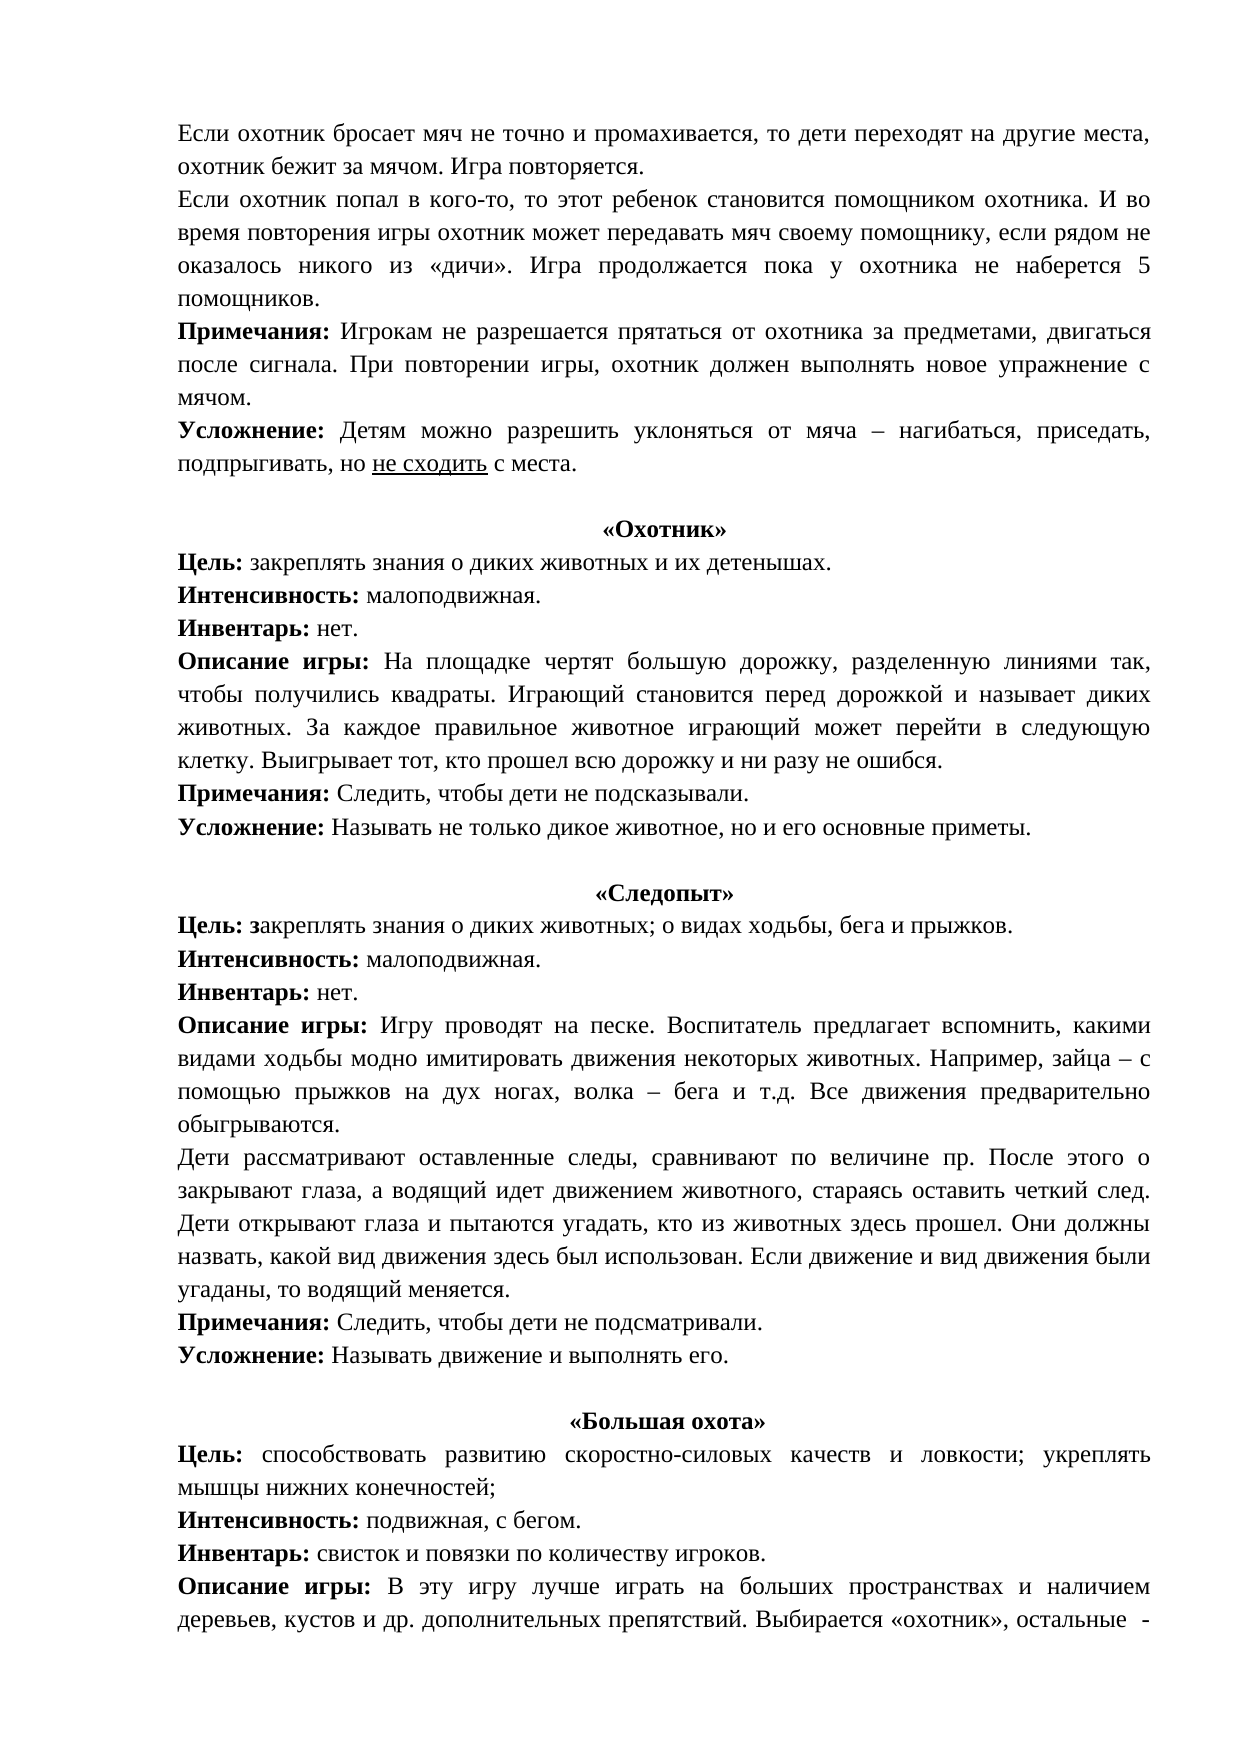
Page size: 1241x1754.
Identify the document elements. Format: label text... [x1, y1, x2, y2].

text Описание игры: На площадке чертят большую дорожку, разделенную линиями так, чтобы получились квадраты. Играющий становится перед дорожкой и называет диких животных. За каждое правильное животное играющий может перейти в следующую клетку. Выигрывает тот, кто прошел всю дорожку и ни разу не ошибся. [177, 646, 1152, 774]
text Усложнение: Называть не только дикое животное, но и его основные приметы. [177, 812, 1152, 840]
text Примечания: Следить, чтобы дети не подсказывали. [177, 778, 1152, 807]
text Если охотник бросает мяч не точно и промахивается, то дети переходят на другие места, охотник бежит за мячом. Игра повторяется. [177, 118, 1152, 180]
text Интенсивность: малоподвижная. [177, 944, 1152, 972]
text Интенсивность: малоподвижная. [177, 580, 1152, 609]
text Примечания: Следить, чтобы дети не подсматривали. [177, 1307, 1152, 1336]
text Инвентарь: свисток и повязки по количеству игроков. [177, 1538, 1130, 1567]
text Примечания: Игрокам не разрешается прятаться от охотника за предметами, двигаться после сигнала. При повторении игры, охотник должен выполнять новое упражнение с мячом. [177, 316, 1152, 411]
text Усложнение: Называть движение и выполнять его. [177, 1340, 1152, 1369]
text Если охотник попал в кого-то, то этот ребенок становится помощником охотника. И во время повторения игры охотник может передавать мяч своему помощнику, если рядом не оказалось никого из «дичи». Игра продолжается пока у охотника не наберется 5 помощников. [177, 184, 1152, 312]
text Цель: способствовать развитию скоростно-силовых качеств и ловкости; укреплять мышцы нижних конечностей; [177, 1439, 1152, 1501]
text Инвентарь: нет. [177, 613, 1130, 642]
text «Охотник» [177, 514, 1152, 543]
text Инвентарь: нет. [177, 977, 1130, 1005]
text Описание игры: Игру проводят на песке. Воспитатель предлагает вспомнить, какими видами ходьбы модно имитировать движения некоторых животных. Например, зайца – с помощью прыжков на дух ногах, волка – бега и т.д. Все движения предварительно обыгрываются. [177, 1010, 1152, 1137]
text «Большая охота» [177, 1406, 1152, 1435]
text Интенсивность: подвижная, с бегом. [177, 1505, 1152, 1534]
text «Следопыт» [177, 878, 1152, 906]
text Дети рассматривают оставленные следы, сравнивают по величине пр. После этого о закрывают глаза, а водящий идет движением животного, стараясь оставить четкий след. Дети открывают глаза и пытаются угадать, кто из животных здесь прошел. Они должны назвать, какой вид движения здесь был использован. Если движение и вид движения были угаданы, то водящий меняется. [177, 1142, 1152, 1303]
text Усложнение: Детям можно разрешить уклоняться от мяча – нагибаться, приседать, подпрыгивать, но не сходить с места. [177, 415, 1152, 477]
text Цель: закреплять знания о диких животных; о видах ходьбы, бега и прыжков. [177, 911, 1152, 939]
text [177, 1571, 1152, 1633]
text Цель: закреплять знания о диких животных и их детенышах. [177, 547, 1152, 576]
